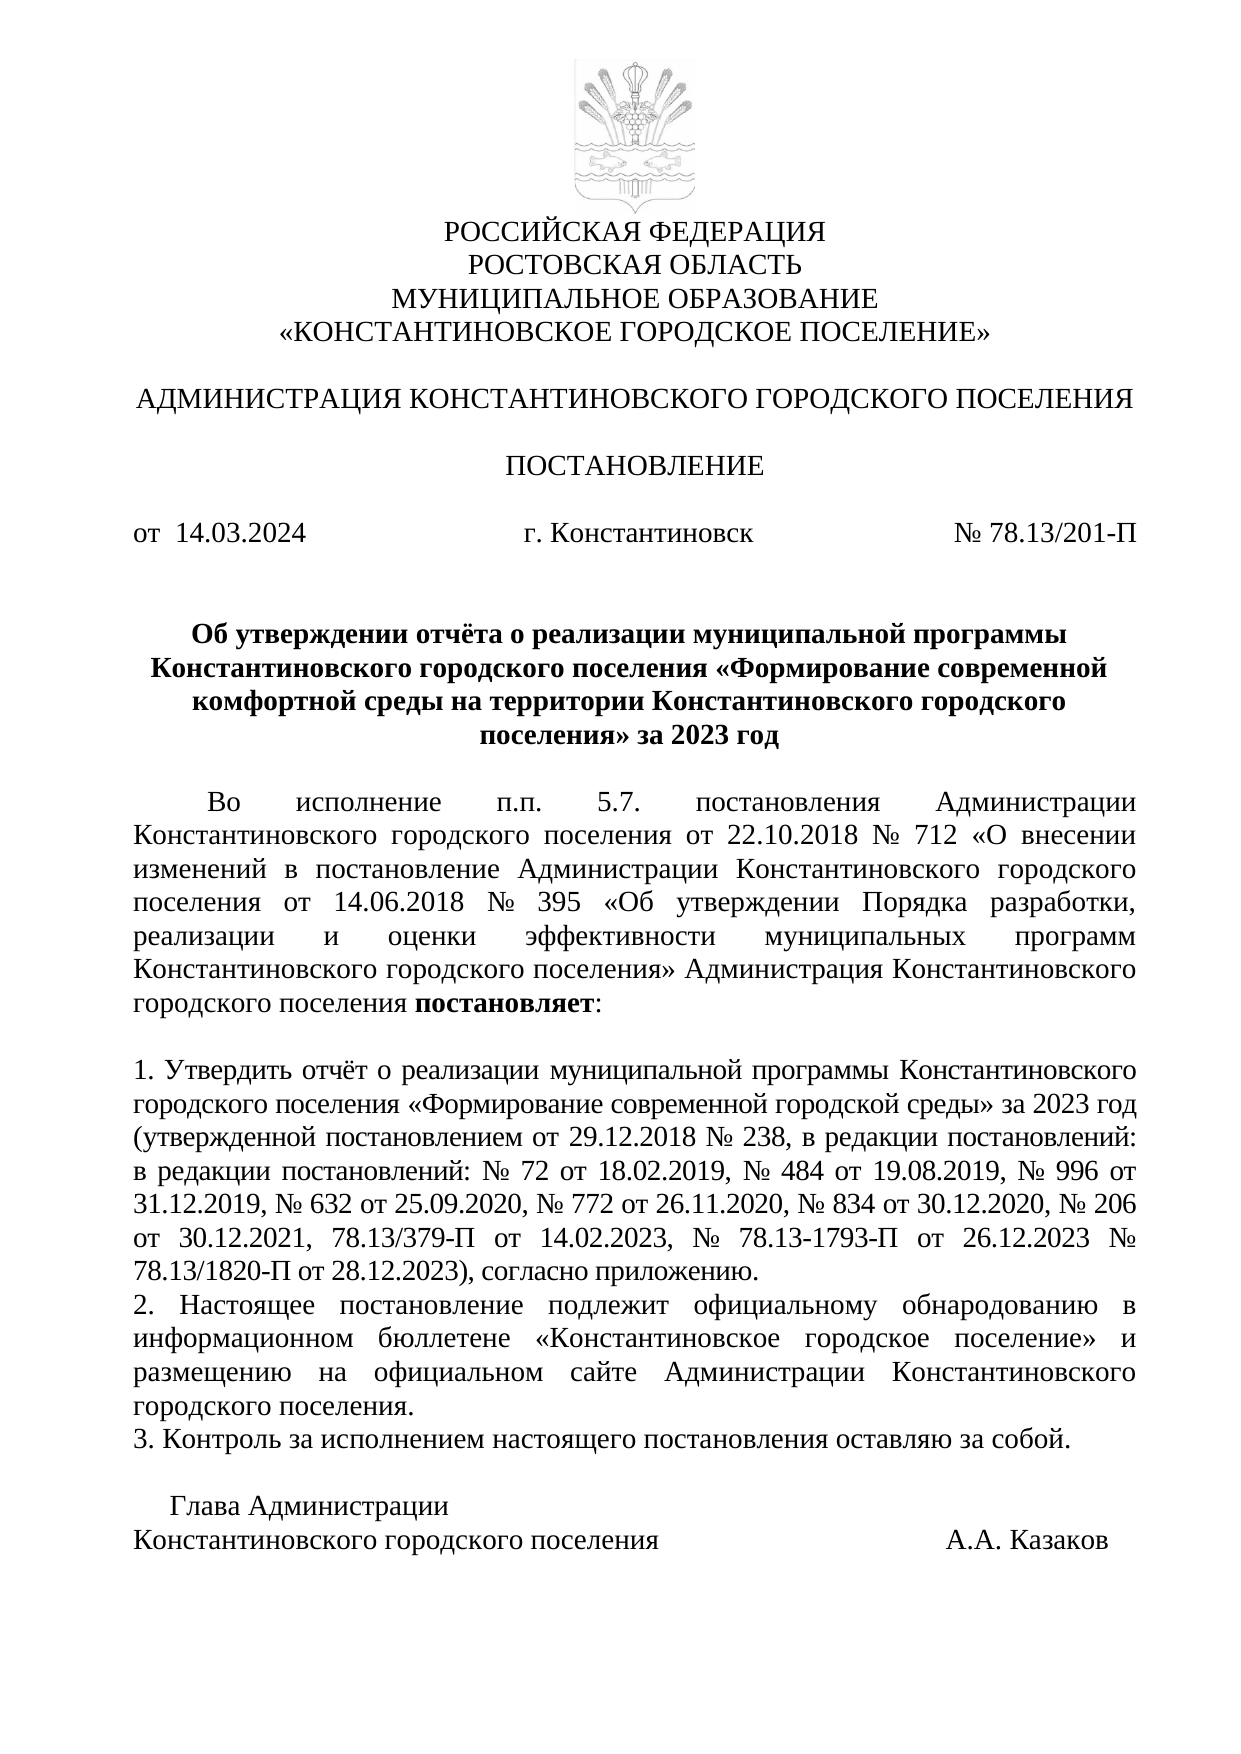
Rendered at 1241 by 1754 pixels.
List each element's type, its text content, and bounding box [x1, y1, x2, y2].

text РОССИЙСКАЯ ФЕДЕРАЦИЯ [133, 214, 1137, 247]
text ПОСТАНОВЛЕНИЕ [133, 448, 1137, 482]
table_header от 14.03.2024 [122, 516, 463, 549]
text 3. Контроль за исполнением настоящего постановления оставляю за собой. [133, 1421, 1137, 1455]
table_header № 78.13/201-П [807, 516, 1148, 549]
text АДМИНИСТРАЦИЯ КОНСТАНТИНОВСКОГО ГОРОДСКОГО ПОСЕЛЕНИЯ [133, 381, 1137, 415]
text Об утверждении отчёта о реализации муниципальной программы Константиновского городского поселения «Формирование современной комфортной среды на территории Константиновского городского поселения» за 2023 год [133, 616, 1125, 750]
text 1. Утвердить отчёт о реализации муниципальной программы Константиновского городского поселения «Формирование современной городской среды» за 2023 год (утвержденной постановлением от 29.12.2018 № 238, в редакции постановлений: в редакции постановлений: № 72 от 18.02.2019, № 484 от 19.08.2019, № 996 от 31.12.2019, № 632 от 25.09.2020, № 772 от 26.11.2020, № 834 от 30.12.2020, № 206 от 30.12.2021, 78.13/379-П от 14.02.2023, № 78.13-1793-П от 26.12.2023 № 78.13/1820-П от 28.12.2023), согласно приложению. [133, 1052, 1137, 1287]
text МУНИЦИПАЛЬНОЕ ОБРАЗОВАНИЕ [133, 281, 1137, 314]
title Во исполнение п.п. 5.7. постановления Администрации Константиновского городского поселения от 22.10.2018 № 712 «О внесении изменений в постановление Администрации Константиновского городского поселения от 14.06.2018 № 395 «Об утверждении Порядка разработки, реализации и оценки эффективности муниципальных программ Константиновского городского поселения» Администрация Константиновского городского поселения постановляет: [133, 784, 1137, 1019]
text 2. Настоящее постановление подлежит официальному обнародованию в информационном бюллетене «Константиновское городское поселение» и размещению на официальном сайте Администрации Константиновского городского поселения. [133, 1287, 1137, 1421]
text РОСТОВСКАЯ ОБЛАСТЬ [133, 247, 1137, 281]
text «КОНСТАНТИНОВСКОЕ ГОРОДСКОЕ ПОСЕЛЕНИЕ» [133, 314, 1137, 348]
table_header г. Константиновск [463, 516, 807, 549]
text Глава Администрации [133, 1488, 1137, 1522]
picture [574, 59, 695, 214]
text Константиновского городского поселения А.А. Казаков [133, 1522, 1137, 1555]
